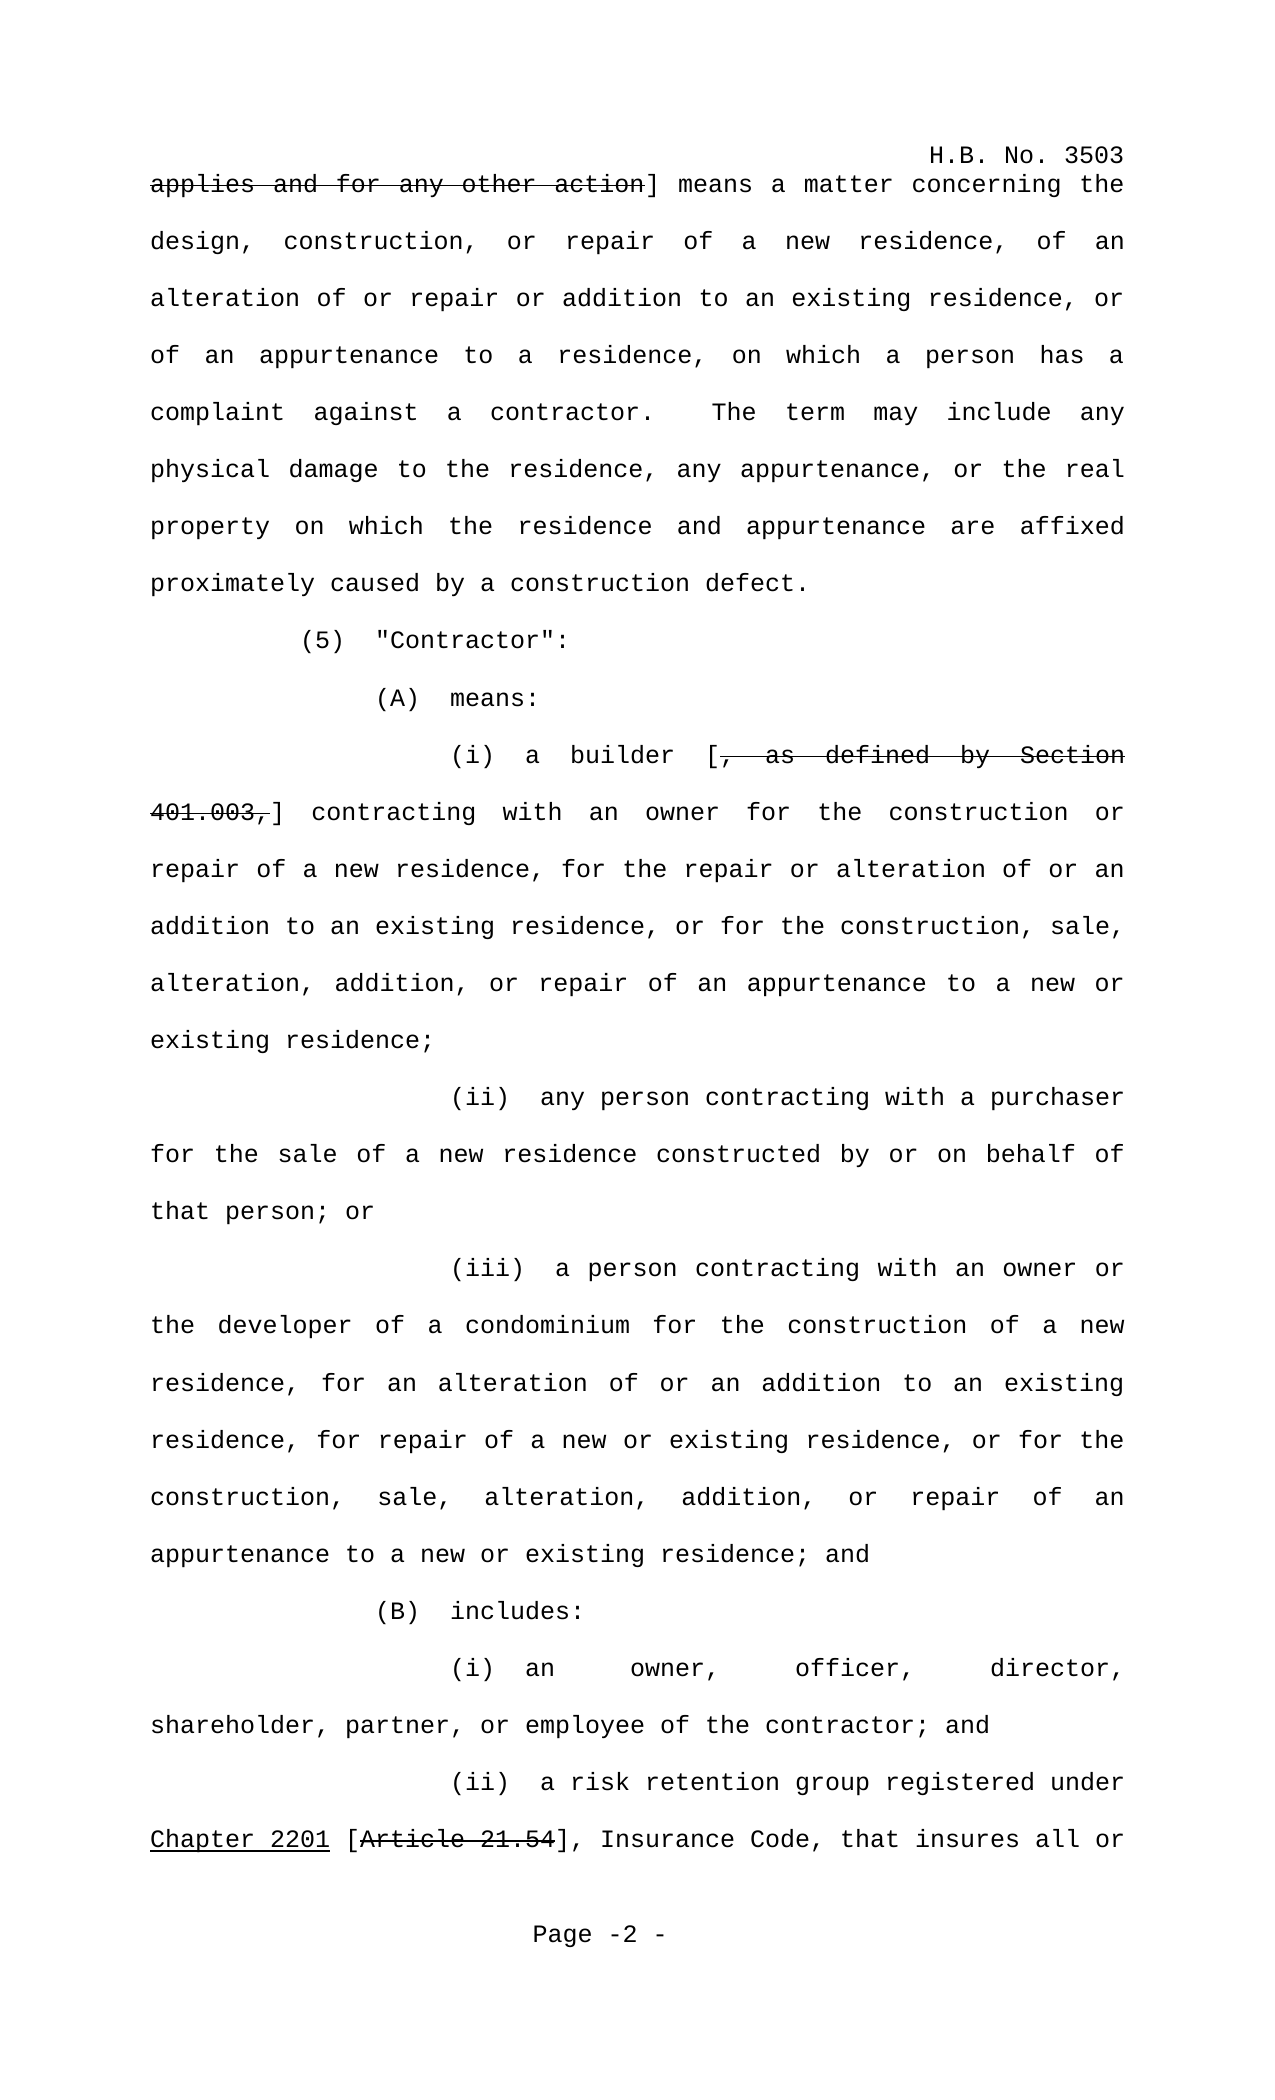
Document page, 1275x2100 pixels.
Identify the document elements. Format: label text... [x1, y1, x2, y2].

text (iii) a person contracting with an owner or the developer of a condominium for the construction of a new residence, for an alteration of or an addition to an existing residence, for repair of a new or existing residence, or for the construction, sale, alteration, addition, or repair of an appurtenance to a new or existing residence; and [150, 1256, 1125, 1570]
text (A) means: [150, 685, 1125, 713]
text (B) includes: [150, 1598, 1125, 1627]
text (5) "Contractor": [150, 628, 1125, 656]
text (i) an owner, officer, director, shareholder, partner, or employee of the contractor; and [150, 1655, 1125, 1741]
text (i) a builder [, as defined by Section 401.003,] contracting with an owner for the construction or repair of a new residence, for the repair or alteration of or an addition to an existing residence, or for the construction, sale, alteration, addition, or repair of an appurtenance to a new or existing residence; [150, 742, 1125, 1056]
text (ii) any person contracting with a purchaser for the sale of a new residence constructed by or on behalf of that person; or [150, 1084, 1125, 1227]
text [150, 171, 1125, 599]
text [150, 1769, 1125, 1855]
